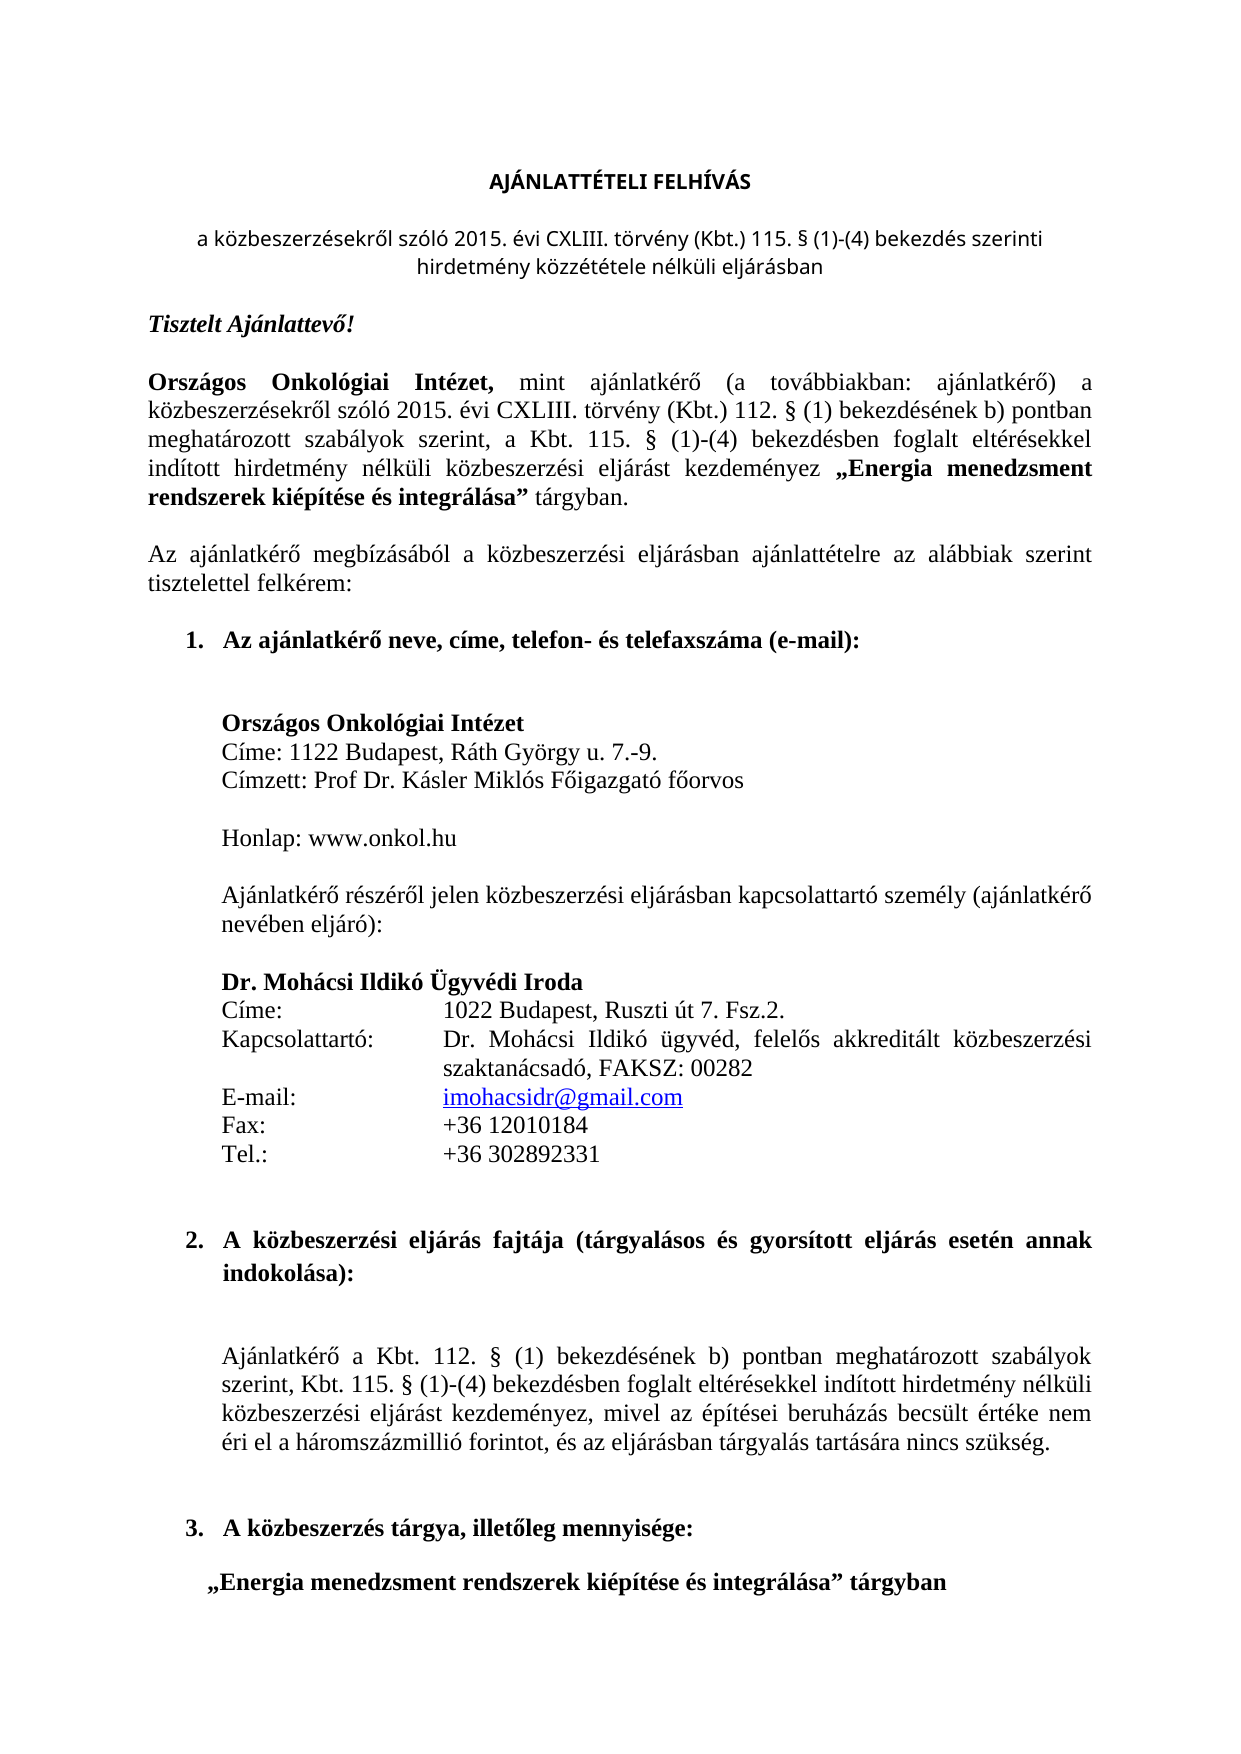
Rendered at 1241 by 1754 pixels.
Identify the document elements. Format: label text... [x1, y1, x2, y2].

text a közbeszerzésekről szóló 2015. évi CXLIII. törvény (Kbt.) 115. § (1)-(4) bekezdés szerinti hirdetmény közzététele nélküli eljárásban [148, 224, 1093, 281]
text Dr. Mohácsi Ildikó Ügyvédi Iroda [221, 967, 1093, 996]
text Címzett: Prof Dr. Kásler Miklós Főigazgató főorvos [221, 766, 1093, 794]
text Tel.: +36 302892331 [148, 1139, 1093, 1168]
text Ajánlatkérő részéről jelen közbeszerzési eljárásban kapcsolattartó személy (ajánlatkérő nevében eljáró): [221, 881, 1093, 938]
list Az ajánlatkérő neve, címe, telefon- és telefaxszáma (e-mail): [185, 625, 1093, 654]
text Ajánlatkérő a Kbt. 112. § (1) bekezdésének b) pontban meghatározott szabályok szerint, Kbt. 115. § (1)-(4) bekezdésben foglalt eltérésekkel indított hirdetmény nélküli közbeszerzési eljárást kezdeményez, mivel az építései beruházás becsült értéke nem éri el a háromszázmillió forintot, és az eljárásban tárgyalás tartására nincs szükség. [221, 1341, 1093, 1456]
list A közbeszerzés tárgya, illetőleg mennyisége: [185, 1513, 1093, 1541]
text AJÁNLATTÉTELI FELHÍVÁS [148, 167, 1093, 195]
text Országos Onkológiai Intézet, mint ajánlatkérő (a továbbiakban: ajánlatkérő) a közbeszerzésekről szóló 2015. évi CXLIII. törvény (Kbt.) 112. § (1) bekezdésének b) pontban meghatározott szabályok szerint, a Kbt. 115. § (1)-(4) bekezdésben foglalt eltérésekkel indított hirdetmény nélküli közbeszerzési eljárást kezdeményez „Energia menedzsment rendszerek kiépítése és integrálása” tárgyban. [148, 367, 1093, 510]
text Honlap: www.onkol.hu [221, 823, 1093, 852]
text Az ajánlatkérő megbízásából a közbeszerzési eljárásban ajánlattételre az alábbiak szerint tisztelettel felkérem: [148, 539, 1093, 597]
text Fax: +36 12010184 [148, 1111, 1093, 1139]
text Tisztelt Ajánlattevő! [148, 309, 1093, 338]
text E-mail: imohacsidr@gmail.com [148, 1082, 1093, 1111]
text Címe: 1122 Budapest, Ráth György u. 7.-9. [221, 737, 1093, 766]
list A közbeszerzési eljárás fajtája (tárgyalásos és gyorsított eljárás esetén annak indokolása): [185, 1226, 1093, 1287]
text Címe: 1022 Budapest, Ruszti út 7. Fsz.2. [148, 996, 1093, 1024]
text Országos Onkológiai Intézet [148, 708, 1093, 737]
text „Energia menedzsment rendszerek kiépítése és integrálása” tárgyban [207, 1567, 1093, 1595]
text Kapcsolattartó: Dr. Mohácsi Ildikó ügyvéd, felelős akkreditált közbeszerzési szaktanácsadó, FAKSZ: 00282 [221, 1024, 1093, 1082]
